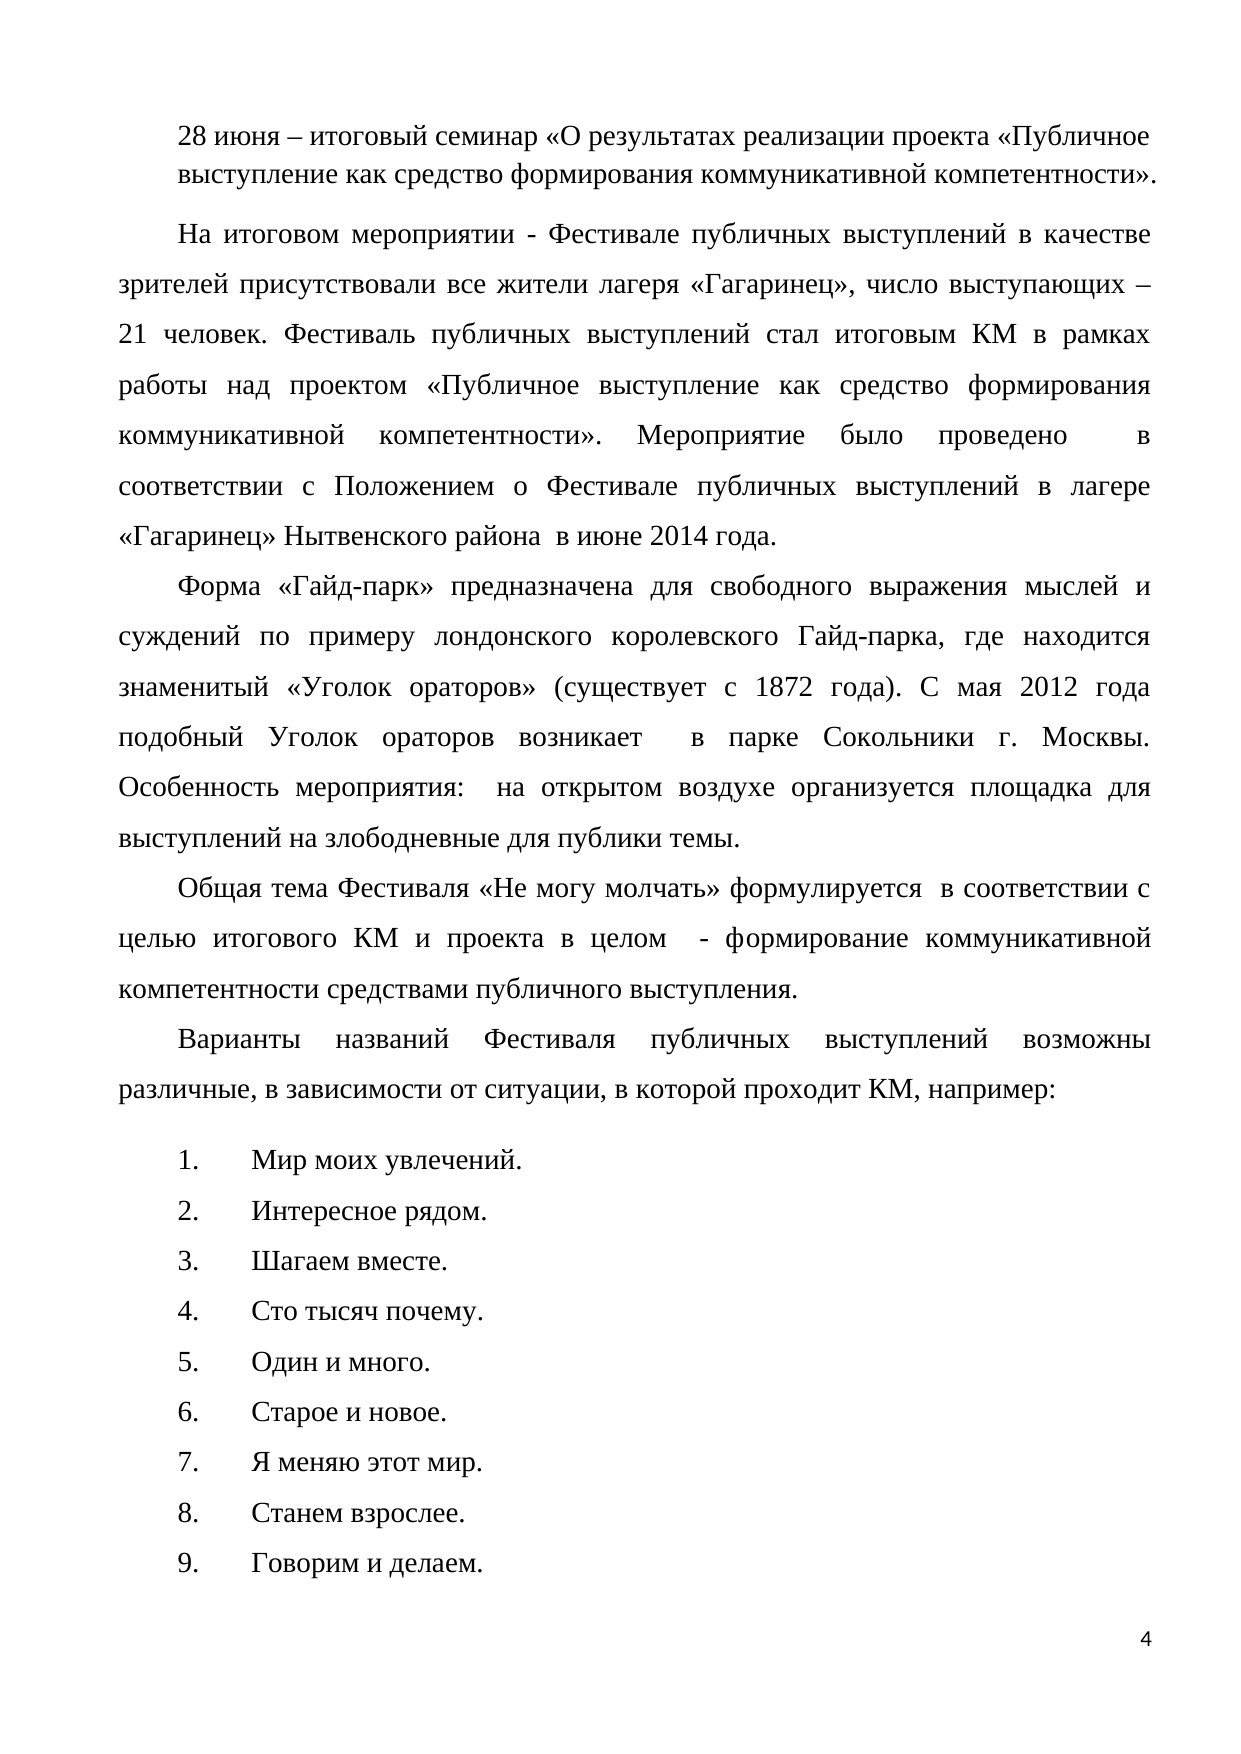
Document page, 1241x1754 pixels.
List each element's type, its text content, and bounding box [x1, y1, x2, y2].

list Один и много. [118, 1344, 1152, 1377]
list Станем взрослее. [118, 1495, 1152, 1528]
list Говорим и делаем. [118, 1545, 1152, 1578]
text На итоговом мероприятии - Фестивале публичных выступлений в качестве зрителей присутствовали все жители лагеря «Гагаринец», число выступающих – 21 человек. Фестиваль публичных выступлений стал итоговым КМ в рамках работы над проектом «Публичное выступление как средство формирования коммуникативной компетентности». Мероприятие было проведено в соответствии с Положением о Фестивале публичных выступлений в лагере «Гагаринец» Нытвенского района в июне 2014 года. [118, 216, 1152, 551]
text Форма «Гайд-парк» предназначена для свободного выражения мыслей и суждений по примеру лондонского королевского Гайд-парка, где находится знаменитый «Уголок ораторов» (существует с 1872 года). С мая 2012 года подобный Уголок ораторов возникает в парке Сокольники г. Москвы. Особенность мероприятия: на открытом воздухе организуется площадка для выступлений на злободневные для публики темы. [118, 568, 1152, 853]
text Общая тема Фестиваля «Не могу молчать» формулируется в соответствии с целью итогового КМ и проекта в целом - формирование коммуникативной компетентности средствами публичного выступления. [118, 870, 1152, 1004]
list Я меняю этот мир. [118, 1444, 1152, 1478]
list Шагаем вместе. [118, 1243, 1152, 1277]
list Мир моих увлечений. [118, 1142, 1152, 1176]
list Интересное рядом. [118, 1193, 1152, 1226]
list Сто тысяч почему. [118, 1293, 1152, 1327]
text Варианты названий Фестиваля публичных выступлений возможны различные, в зависимости от ситуации, в которой проходит КМ, например: [118, 1021, 1152, 1105]
text 28 июня – итоговый семинар «О результатах реализации проекта «Публичное выступление как средство формирования коммуникативной компетентности». [177, 118, 1167, 190]
list Старое и новое. [118, 1394, 1152, 1428]
